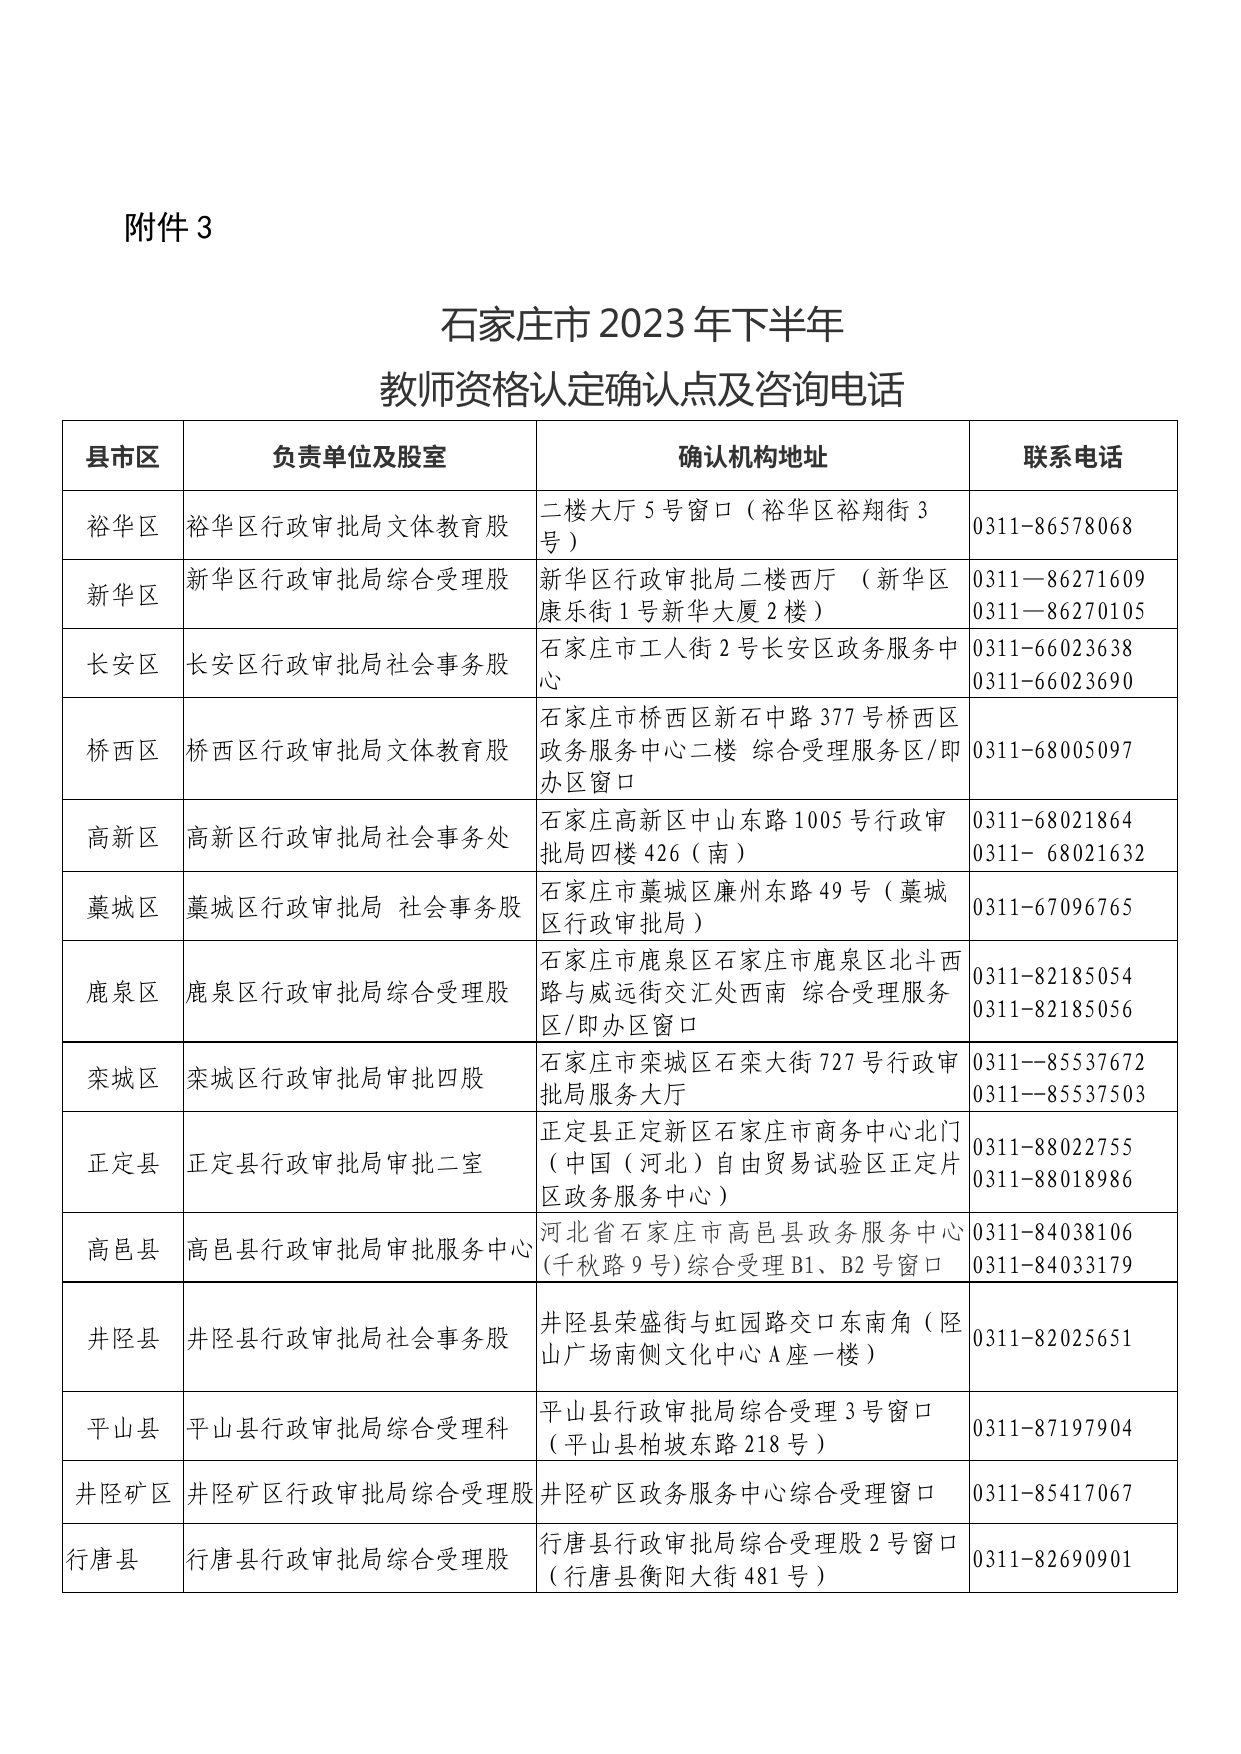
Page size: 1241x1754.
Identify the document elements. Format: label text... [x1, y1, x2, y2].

table_cell 行唐县 [63, 1524, 183, 1592]
table_cell 高邑县行政审批局审批服务中心 [184, 1213, 536, 1281]
table_cell 石家庄市桥西区新石中路377号桥西区政务服务中心二楼 综合受理服务区/即办区窗口 [537, 698, 969, 799]
table_cell 正定县正定新区石家庄市商务中心北门（中国（河北）自由贸易试验区正定片区政务服务中心） [537, 1112, 969, 1212]
table_cell 井陉县荣盛街与虹园路交口东南角（陉山广场南侧文化中心A座一楼） [537, 1283, 969, 1391]
table_cell 平山县行政审批局综合受理3号窗口（平山县柏坡东路218号） [537, 1392, 969, 1460]
table_cell 0311-87197904 [970, 1392, 1177, 1460]
table_cell 栾城区 [63, 1043, 183, 1111]
table_cell 石家庄市鹿泉区石家庄市鹿泉区北斗西路与威远街交汇处西南 综合受理服务区/即办区窗口 [537, 941, 969, 1041]
table_cell 0311-82185054 0311-82185056 [970, 941, 1177, 1041]
text 教师资格认定确认点及咨询电话 [123, 355, 1117, 420]
table_cell 裕华区行政审批局文体教育股 [184, 491, 536, 559]
table_header 负责单位及股室 [184, 421, 536, 489]
table_cell 井陉县行政审批局社会事务股 [184, 1283, 536, 1391]
table_cell 正定县行政审批局审批二室 [184, 1112, 536, 1212]
table_cell 井陉矿区政务服务中心综合受理窗口 [537, 1461, 969, 1523]
table_cell 井陉县 [63, 1283, 183, 1391]
text 附件3 [123, 193, 1117, 258]
table_cell 新华区 [63, 560, 183, 628]
table_cell 井陉矿区行政审批局综合受理股 [184, 1461, 536, 1523]
table_cell 藁城区 [63, 872, 183, 940]
table_cell 0311-88022755 0311-88018986 [970, 1112, 1177, 1212]
table_cell 长安区行政审批局社会事务股 [184, 629, 536, 697]
table_cell 河北省石家庄市高邑县政务服务中心(千秋路9号)综合受理B1、B2号窗口 [537, 1213, 969, 1281]
table_cell 石家庄高新区中山东路1005号行政审批局四楼426（南） [537, 800, 969, 871]
table_cell 平山县行政审批局综合受理科 [184, 1392, 536, 1460]
table_cell 桥西区行政审批局文体教育股 [184, 698, 536, 799]
table_header 确认机构地址 [537, 421, 969, 489]
table_cell 0311-67096765 [970, 872, 1177, 940]
table_header 联系电话 [970, 421, 1177, 489]
table_cell 平山县 [63, 1392, 183, 1460]
table_cell 0311—86271609 0311—86270105 [970, 560, 1177, 628]
table_cell 石家庄市工人街2号长安区政务服务中心 [537, 629, 969, 697]
table_cell 石家庄市藁城区廉州东路49号（藁城区行政审批局） [537, 872, 969, 940]
table_cell 裕华区 [63, 491, 183, 559]
table_cell 井陉矿区 [63, 1461, 183, 1523]
table_cell 行唐县行政审批局综合受理股2号窗口（行唐县衡阳大街481号） [537, 1524, 969, 1592]
table_cell 鹿泉区行政审批局综合受理股 [184, 941, 536, 1041]
table_cell 新华区行政审批局综合受理股 [184, 560, 536, 628]
table_cell 0311-68005097 [970, 698, 1177, 799]
table_cell 0311-82690901 [970, 1524, 1177, 1592]
table_cell 高新区行政审批局社会事务处 [184, 800, 536, 871]
table_cell 0311-85417067 [970, 1461, 1177, 1523]
table_header 县市区 [63, 421, 183, 489]
table_cell 长安区 [63, 629, 183, 697]
table_cell 正定县 [63, 1112, 183, 1212]
table_cell 石家庄市栾城区石栾大街727号行政审批局服务大厅 [537, 1043, 969, 1111]
table_cell 0311-84038106 0311-84033179 [970, 1213, 1177, 1281]
table_cell 鹿泉区 [63, 941, 183, 1041]
table_cell 栾城区行政审批局审批四股 [184, 1043, 536, 1111]
table_cell 藁城区行政审批局 社会事务股 [184, 872, 536, 940]
table_cell 0311-66023638 0311-66023690 [970, 629, 1177, 697]
table_cell 0311-82025651 [970, 1283, 1177, 1391]
table_cell 行唐县行政审批局综合受理股 [184, 1524, 536, 1592]
text 石家庄市2023年下半年 [123, 290, 1117, 355]
table_cell 0311-86578068 [970, 491, 1177, 559]
table_cell 桥西区 [63, 698, 183, 799]
table_cell 高新区 [63, 800, 183, 871]
table_cell 高邑县 [63, 1213, 183, 1281]
table_cell 0311-68021864 0311- 68021632 [970, 800, 1177, 871]
table_cell 二楼大厅5号窗口（裕华区裕翔街3号） [537, 491, 969, 559]
table_cell 0311--85537672 0311--85537503 [970, 1043, 1177, 1111]
table_cell 新华区行政审批局二楼西厅 （新华区康乐街1号新华大厦2楼） [537, 560, 969, 628]
